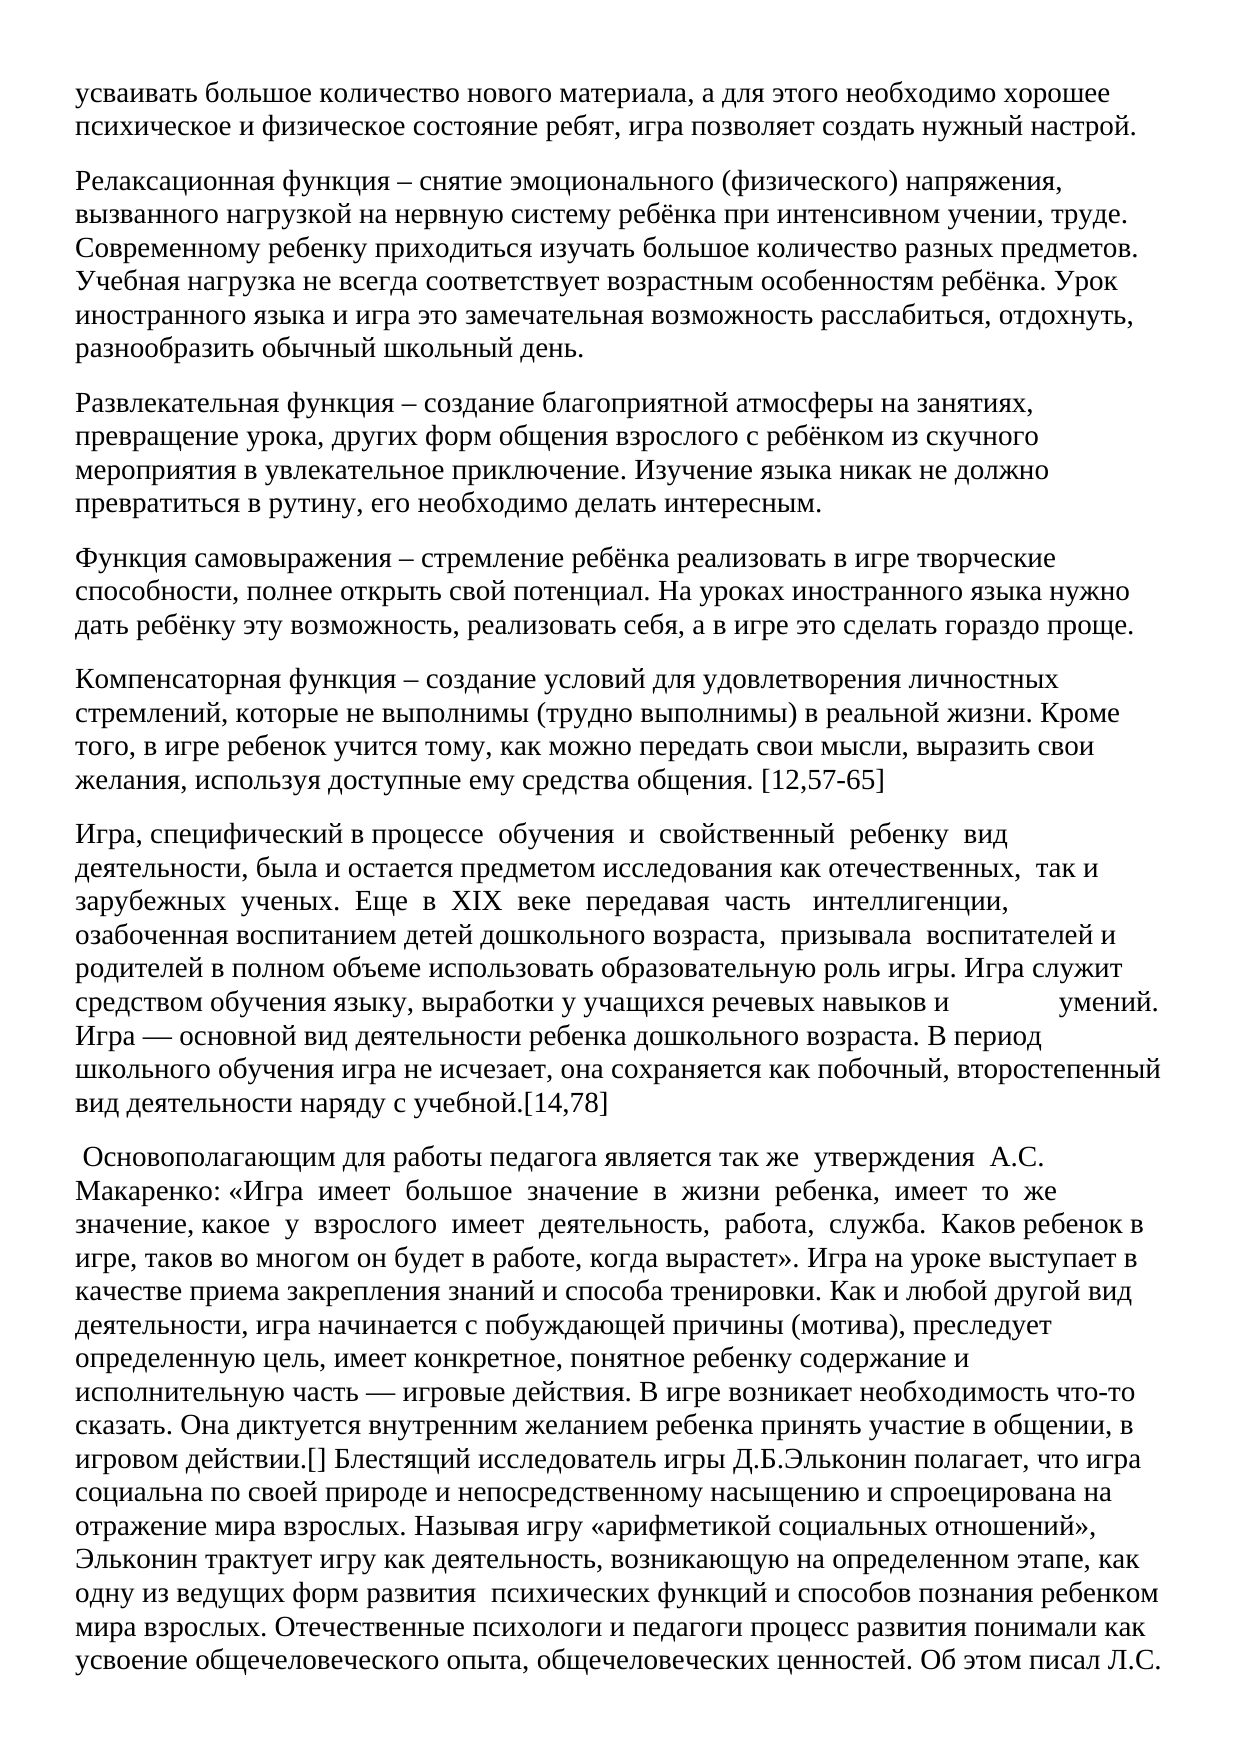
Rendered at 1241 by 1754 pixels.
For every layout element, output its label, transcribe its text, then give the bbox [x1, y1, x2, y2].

text Развлекательная функция – создание благоприятной атмосферы на занятиях, превращение урока, других форм общения взрослого с ребёнком из скучного мероприятия в увлекательное приключение. Изучение языка никак не должно превратиться в рутину, его необходимо делать интересным. [75, 385, 1165, 519]
text Игра, специфический в процессе обучения и свойственный ребенку вид деятельности, была и остается предметом исследования как отечественных, так и зарубежных ученых. Еще в XIX веке передавая часть интеллигенции, озабоченная воспитанием детей дошкольного возраста, призывала воспитателей и родителей в полном объеме использовать образовательную роль игры. Игра служит средством обучения языку, выработки у учащихся речевых навыков и умений. Игра — основной вид деятельности ребенка дошкольного возраста. В период школьного обучения игра не исчезает, она сохраняется как побочный, второстепенный вид деятельности наряду с учебной.[14,78] [75, 816, 1165, 1118]
text Релаксационная функция – снятие эмоционального (физического) напряжения, вызванного нагрузкой на нервную систему ребёнка при интенсивном учении, труде. Современному ребенку приходиться изучать большое количество разных предметов. Учебная нагрузка не всегда соответствует возрастным особенностям ребёнка. Урок иностранного языка и игра это замечательная возможность расслабиться, отдохнуть, разнообразить обычный школьный день. [75, 163, 1165, 364]
text Функция самовыражения – стремление ребёнка реализовать в игре творческие способности, полнее открыть свой потенциал. На уроках иностранного языка нужно дать ребёнку эту возможность, реализовать себя, а в игре это сделать гораздо проще. [75, 540, 1165, 641]
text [75, 75, 1165, 142]
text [75, 1139, 1165, 1676]
text Компенсаторная функция – создание условий для удовлетворения личностных стремлений, которые не выполнимы (трудно выполнимы) в реальной жизни. Кроме того, в игре ребенок учится тому, как можно передать свои мысли, выразить свои желания, используя доступные ему средства общения. [12,57-65] [75, 661, 1165, 796]
